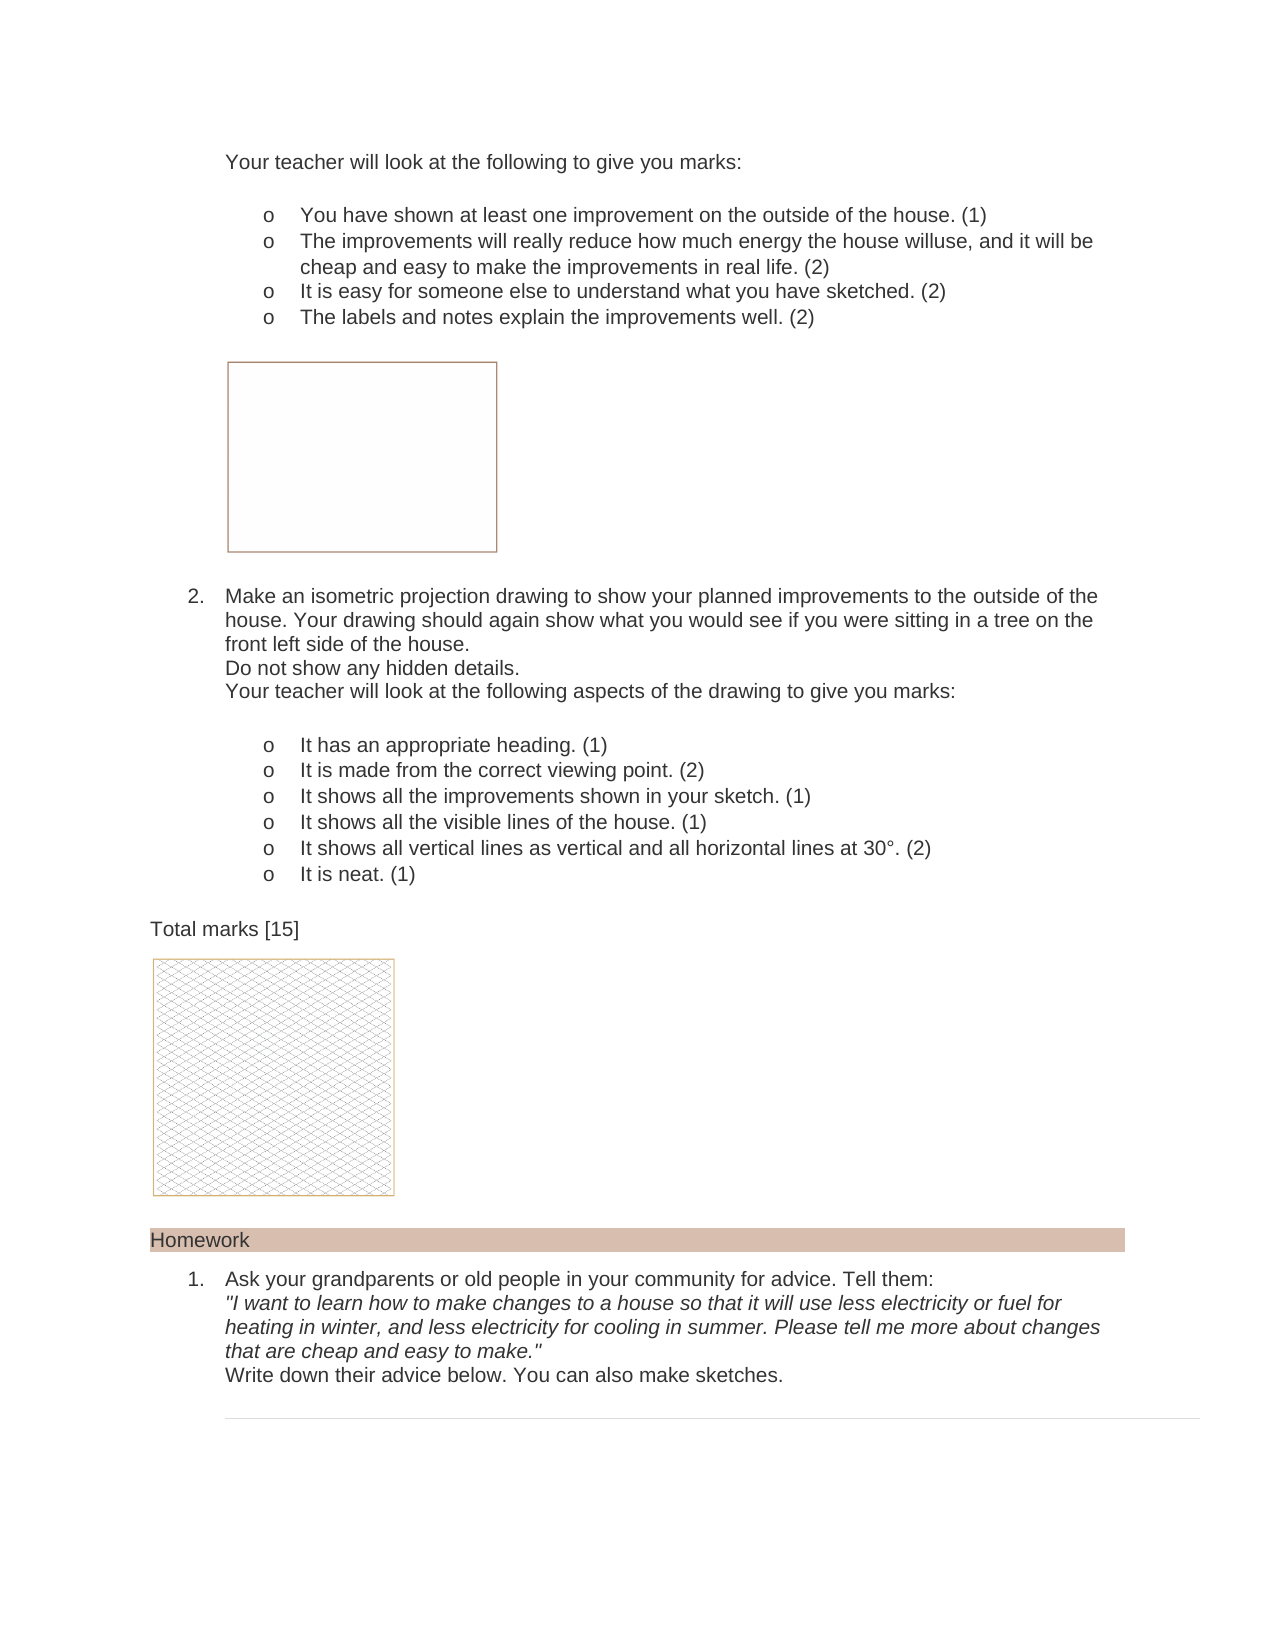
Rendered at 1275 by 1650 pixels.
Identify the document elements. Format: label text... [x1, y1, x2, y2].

list It is easy for someone else to understand what you have sketched. (2) [262, 279, 1125, 304]
list It is neat. (1) [262, 862, 1125, 887]
text Your teacher will look at the following aspects of the drawing to give you marks: [225, 679, 1125, 703]
text Total marks [15] [150, 917, 1125, 941]
list The labels and notes explain the improvements well. (2) [262, 304, 1125, 330]
list Make an isometric projection drawing to show your planned improvements to the outside of the house. Your drawing should again show what you would see if you were sitting in a tree on the front left side of the house. [187, 583, 1125, 655]
list Ask your grandparents or old people in your community for advice. Tell them: [187, 1267, 1125, 1291]
list It shows all the visible lines of the house. (1) [262, 810, 1125, 836]
list It shows all vertical lines as vertical and all horizontal lines at 30°. (2) [262, 836, 1125, 862]
list The improvements will really reduce how much energy the house willuse, and it will be cheap and easy to make the improvements in real life. (2) [262, 229, 1125, 279]
text Do not show any hidden details. [225, 655, 1125, 679]
picture [225, 359, 500, 555]
list You have shown at least one improvement on the outside of the house. (1) [262, 203, 1125, 229]
text Homework [150, 1228, 1125, 1252]
list It has an appropriate heading. (1) [262, 732, 1125, 758]
text Your teacher will look at the following to give you marks: [225, 150, 1125, 174]
picture [150, 956, 397, 1197]
list It is made from the correct viewing point. (2) [262, 758, 1125, 784]
text "I want to learn how to make changes to a house so that it will use less electricity or fuel for heating in winter, and less electricity for cooling in summer. Please tell me more about changes that are cheap and easy to make." [225, 1291, 1125, 1363]
text Write down their advice below. You can also make sketches. [225, 1363, 1125, 1387]
list It shows all the improvements shown in your sketch. (1) [262, 784, 1125, 810]
